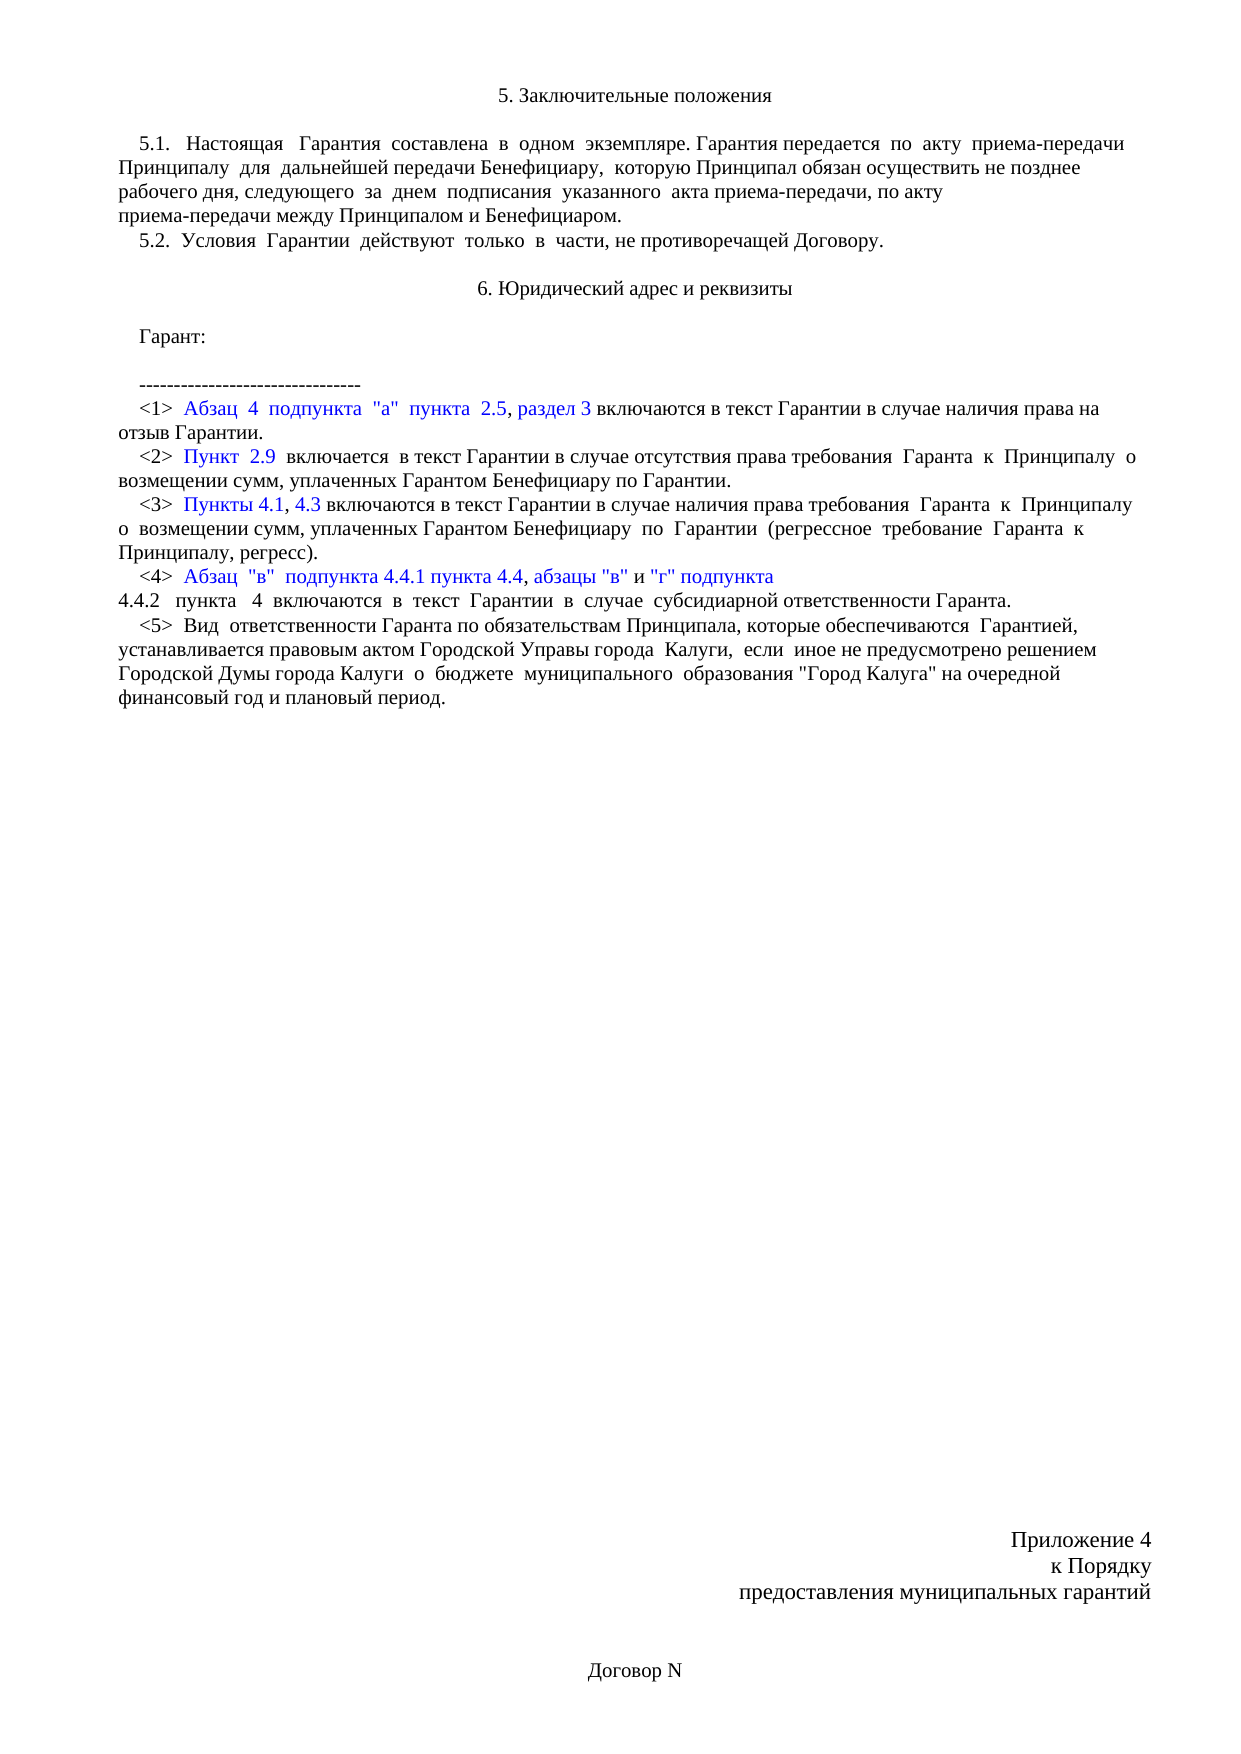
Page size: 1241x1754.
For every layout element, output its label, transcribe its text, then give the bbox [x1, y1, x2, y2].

text Приложение 4 [118, 1526, 1152, 1552]
text 5. Заключительные положения [118, 83, 1152, 107]
text -------------------------------- [118, 372, 1152, 396]
text 6. Юридический адрес и реквизиты [118, 276, 1152, 300]
text <5> Вид ответственности Гаранта по обязательствам Принципала, которые обеспечиваются Гарантией, устанавливается правовым актом Городской Управы города Калуги, если иное не предусмотрено решением Городской Думы города Калуги о бюджете муниципального образования "Город Калуга" на очередной финансовый год и плановый период. [118, 612, 1152, 709]
text Гарант: [118, 324, 1152, 348]
text 5.1. Настоящая Гарантия составлена в одном экземпляре. Гарантия передается по акту приема-передачи Принципалу для дальнейшей передачи Бенефициару, которую Принципал обязан осуществить не позднее рабочего дня, следующего за днем подписания указанного акта приема-передачи, по акту [118, 131, 1152, 203]
text 5.2. Условия Гарантии действуют только в части, не противоречащей Договору. [118, 227, 1152, 252]
text <1> Абзац 4 подпункта "а" пункта 2.5, раздел 3 включаются в текст Гарантии в случае наличия права на отзыв Гарантии. [118, 396, 1152, 444]
text предоставления муниципальных гарантий [118, 1578, 1152, 1605]
text Договор N [118, 1657, 1152, 1682]
text <4> Абзац "в" подпункта 4.4.1 пункта 4.4, абзацы "в" и "г" подпункта [118, 564, 1152, 588]
text к Порядку [118, 1552, 1152, 1578]
text <2> Пункт 2.9 включается в текст Гарантии в случае отсутствия права требования Гаранта к Принципалу о возмещении сумм, уплаченных Гарантом Бенефициару по Гарантии. [118, 444, 1152, 492]
text <3> Пункты 4.1, 4.3 включаются в текст Гарантии в случае наличия права требования Гаранта к Принципалу о возмещении сумм, уплаченных Гарантом Бенефициару по Гарантии (регрессное требование Гаранта к Принципалу, регресс). [118, 492, 1152, 564]
text приема-передачи между Принципалом и Бенефициаром. [118, 203, 1152, 227]
text 4.4.2 пункта 4 включаются в текст Гарантии в случае субсидиарной ответственности Гаранта. [118, 588, 1152, 612]
